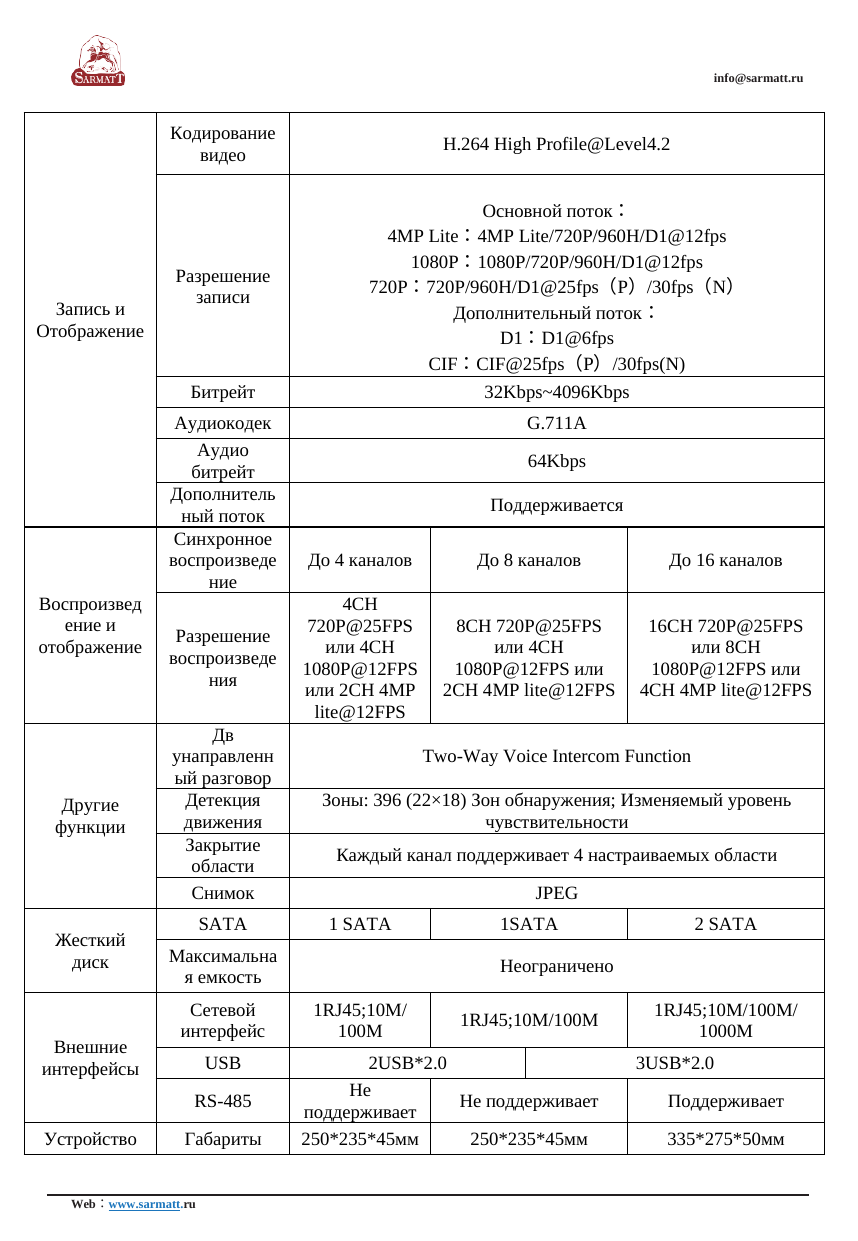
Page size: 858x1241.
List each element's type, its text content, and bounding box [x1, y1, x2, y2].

table_cell SATA [157, 909, 289, 939]
table_cell 335*275*50мм [628, 1123, 824, 1153]
table_cell Габариты [157, 1123, 289, 1153]
table_cell USB [157, 1048, 289, 1078]
table_cell Аудиокодек [157, 408, 289, 438]
table_cell Разрешение записи [157, 175, 289, 376]
table_cell До 8 каналов [431, 528, 627, 592]
table_header H.264 High Profile@Level4.2 [290, 113, 824, 174]
table_cell 8CH 720P@25FPS или 4CH 1080P@12FPS или 2CH 4MP lite@12FPS [431, 593, 627, 722]
table_cell Двунаправленный разговор [157, 724, 289, 788]
table_cell Другие функции [25, 724, 156, 908]
table_cell 16CH 720P@25FPS или 8CH 1080P@12FPS или 4CH 4MP lite@12FPS [628, 593, 824, 722]
table_cell Синхронное воспроизведение [157, 528, 289, 592]
table_cell Поддерживается [290, 483, 824, 526]
table_cell G.711A [290, 408, 824, 438]
table_header Запись и Отображение [25, 113, 156, 526]
table_cell 1RJ45;10M/100M [290, 993, 430, 1047]
table_cell Неограничено [290, 940, 824, 992]
table_cell Сетевой интерфейс [157, 993, 289, 1047]
table_cell Устройство [25, 1123, 156, 1153]
table_cell 1RJ45;10M/100M/1000M [628, 993, 824, 1047]
picture [71, 35, 125, 86]
table_cell До 16 каналов [628, 528, 824, 592]
table_cell JPEG [290, 878, 824, 908]
table_cell 3USB*2.0 [526, 1048, 824, 1078]
table_cell Не поддерживает [431, 1079, 627, 1122]
table_cell 32Kbps~4096Kbps [290, 377, 824, 407]
table_cell Жесткий диск [25, 909, 156, 992]
table_cell 1 SATA [290, 909, 430, 939]
table_cell RS-485 [157, 1079, 289, 1122]
table_header Кодирование видео [157, 113, 289, 174]
table_cell Дополнительный поток [157, 483, 289, 526]
table_cell 64Kbps [290, 439, 824, 482]
table_cell 1SATA [431, 909, 627, 939]
table_cell Битрейт [157, 377, 289, 407]
table_cell Каждый канал поддерживает 4 настраиваемых области [290, 834, 824, 877]
table_cell Зоны: 396 (22×18) Зон обнаружения; Изменяемый уровень чувствительности [290, 789, 824, 832]
table_cell Не поддерживает [290, 1079, 430, 1122]
table_cell Основной поток： 4MP Lite：4MP Lite/720P/960H/D1@12fps 1080P：1080P/720P/960H/D1@12fps 720P：720P/960H/D1@25fps（P）/30fps（N） Дополнительный поток： D1：D1@6fps CIF：CIF@25fps（P）/30fps(N) [290, 175, 824, 376]
table_cell Детекция движения [157, 789, 289, 832]
table_cell Аудио битрейт [157, 439, 289, 482]
table_cell 1RJ45;10M/100M [431, 993, 627, 1047]
table_cell Разрешение воспроизведения [157, 593, 289, 722]
table_cell 4CH 720P@25FPS или 4CH 1080P@12FPS или 2CH 4MP lite@12FPS [290, 593, 430, 722]
table_cell Поддерживает [628, 1079, 824, 1122]
table_cell До 4 каналов [290, 528, 430, 592]
table_cell Закрытие области [157, 834, 289, 877]
table_cell Two-Way Voice Intercom Function [290, 724, 824, 788]
table_cell Внешние интерфейсы [25, 993, 156, 1122]
table_cell 2USB*2.0 [290, 1048, 525, 1078]
table_cell Воспроизведение и отображение [25, 528, 156, 722]
table_cell Снимок [157, 878, 289, 908]
table_cell Максимальная емкость [157, 940, 289, 992]
table_cell 250*235*45мм [431, 1123, 627, 1153]
table_cell 2 SATA [628, 909, 824, 939]
table_cell 250*235*45мм [290, 1123, 430, 1153]
